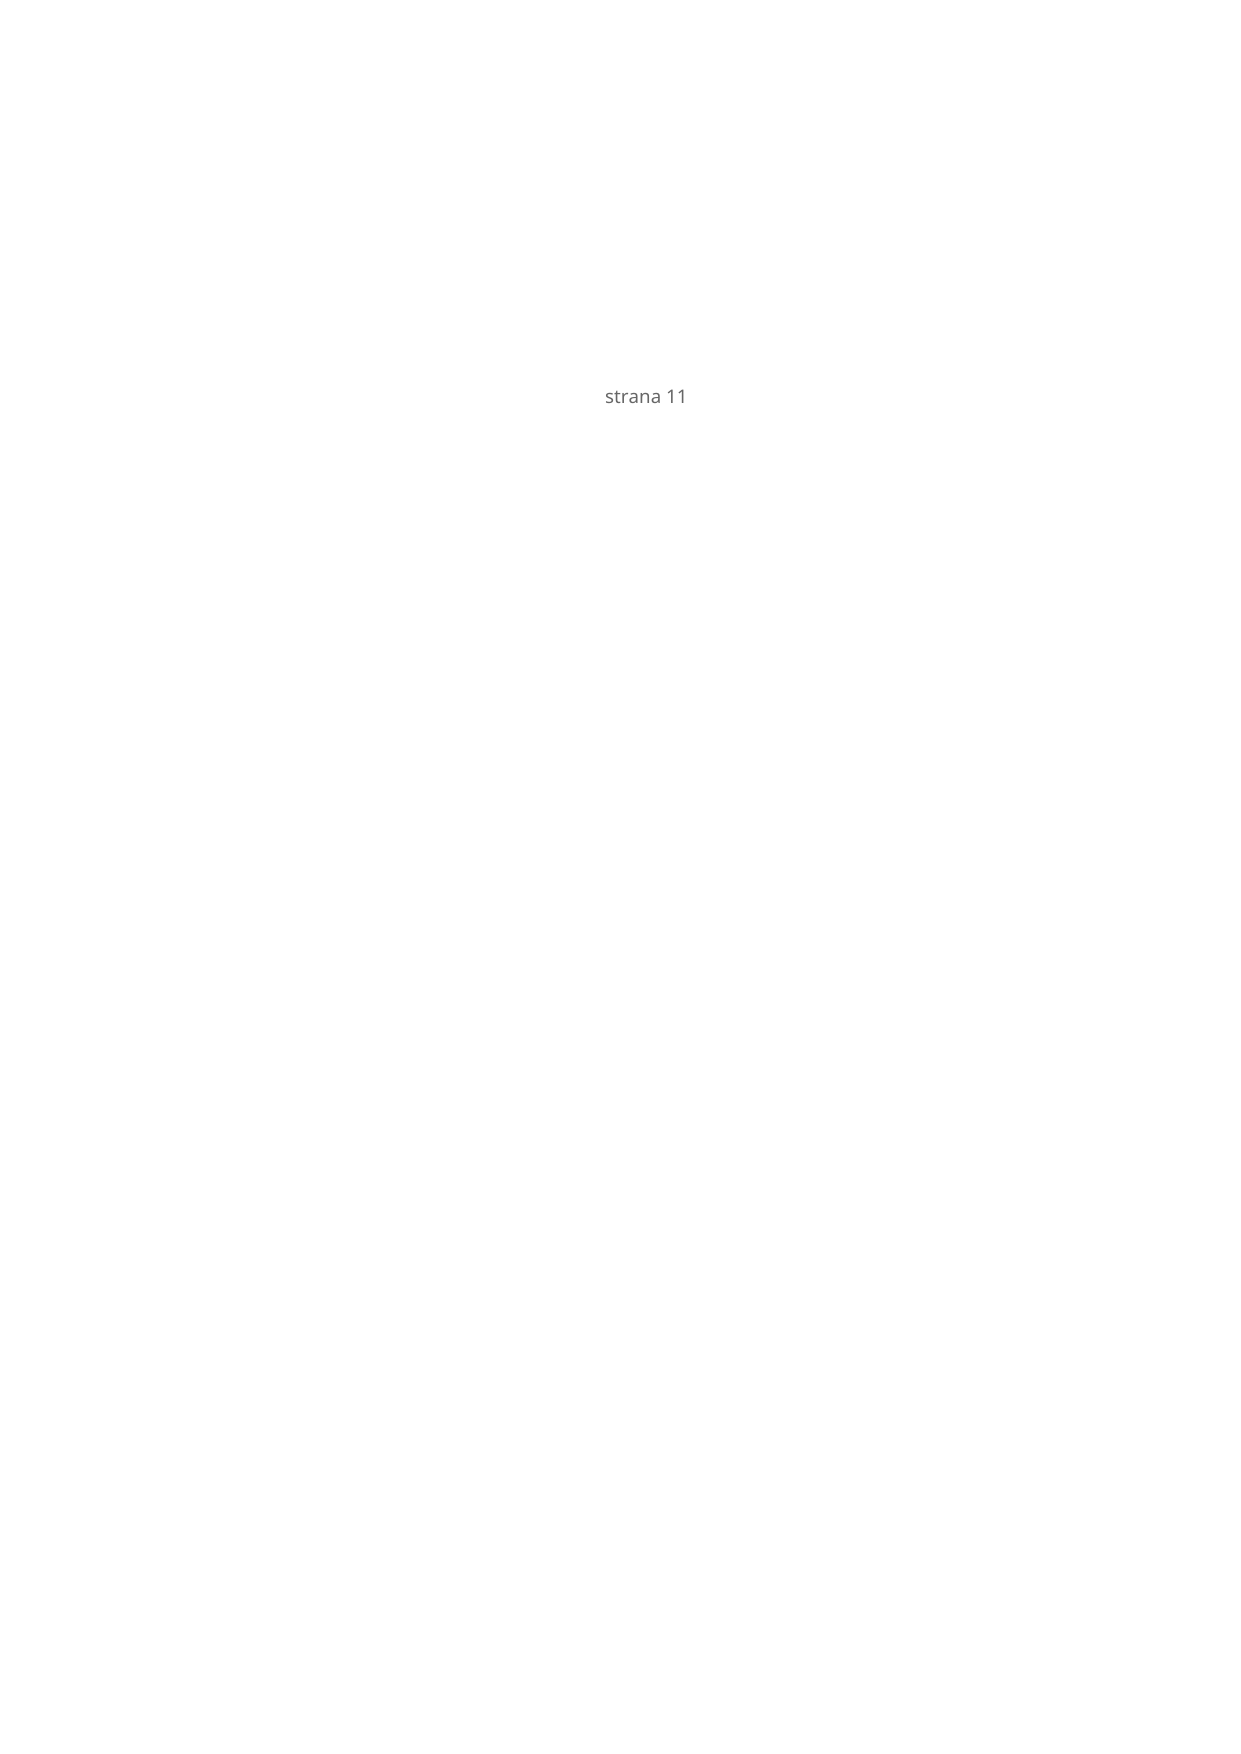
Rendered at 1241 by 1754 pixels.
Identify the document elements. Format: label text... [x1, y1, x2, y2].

text strana 11 [600, 383, 693, 408]
